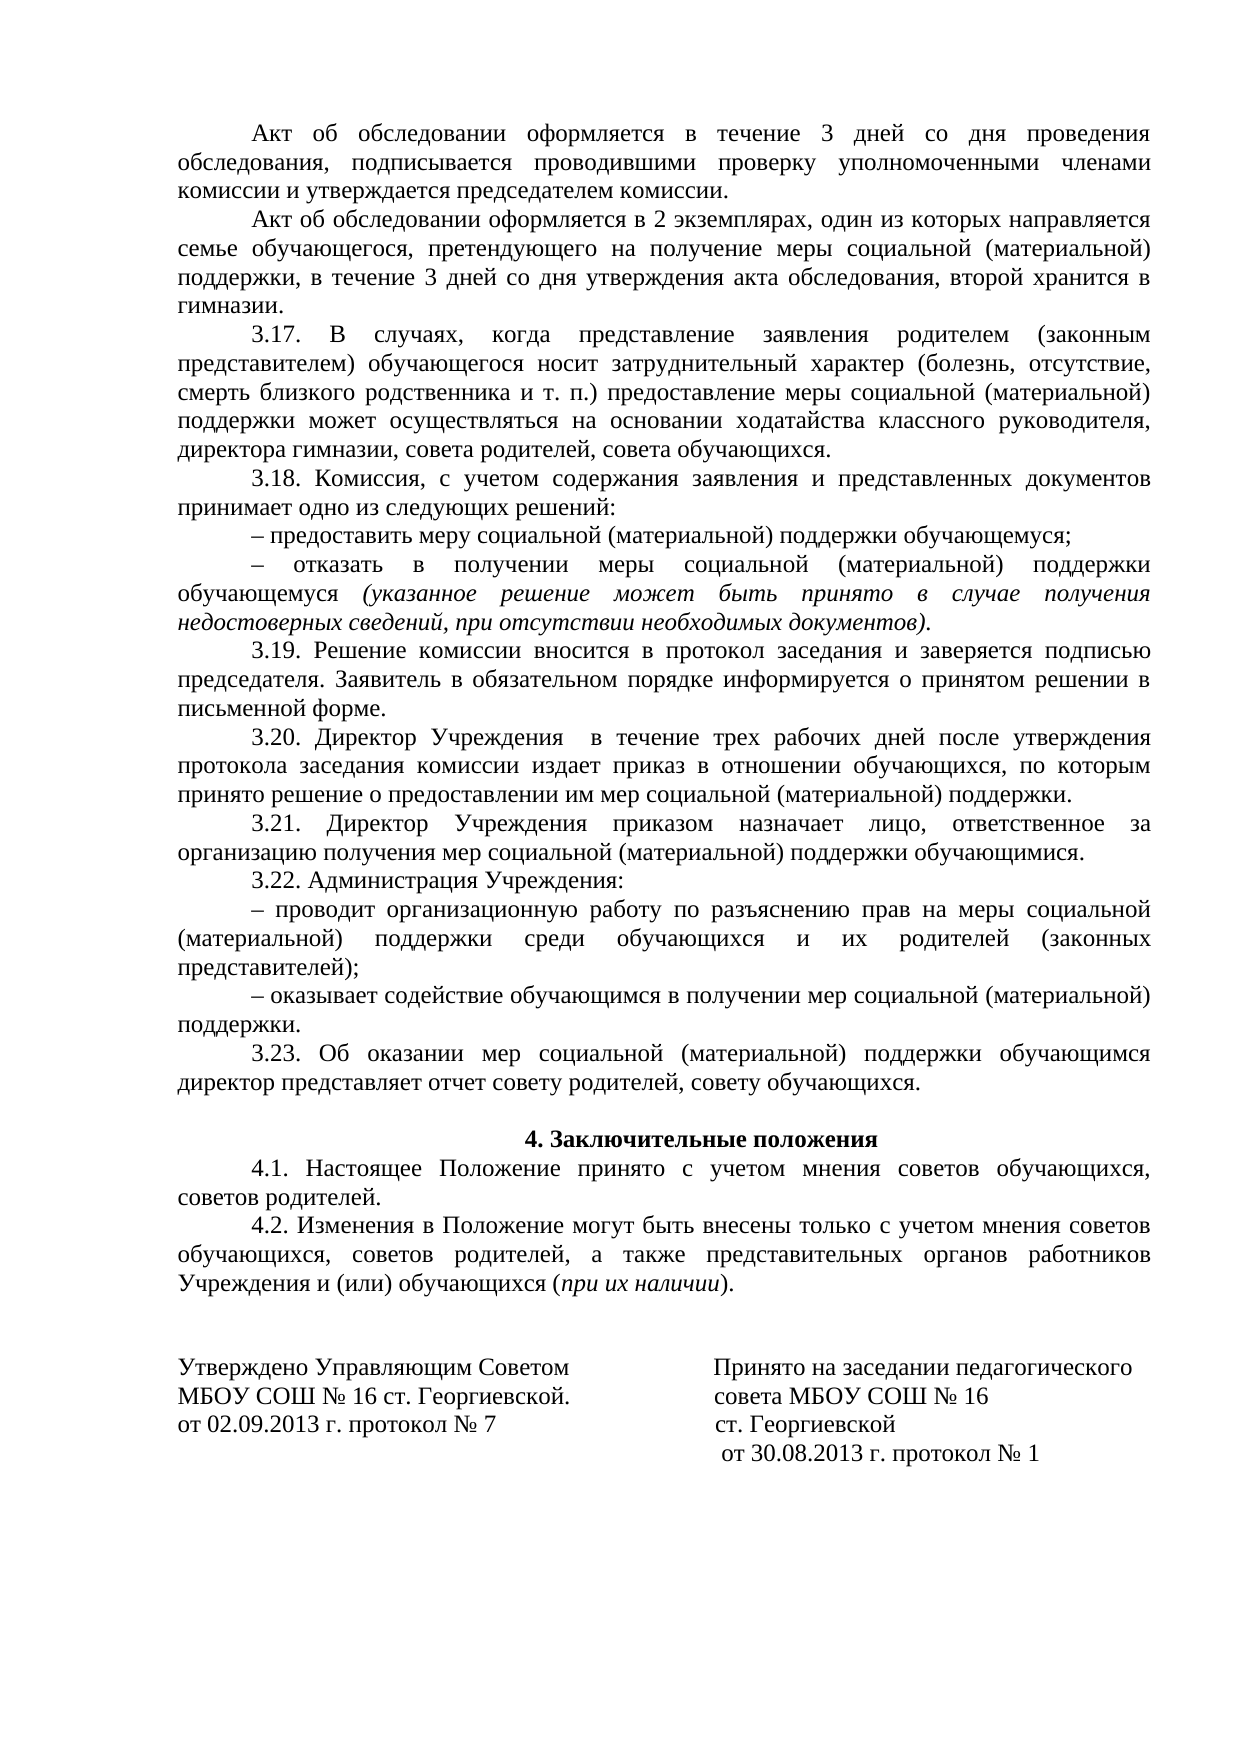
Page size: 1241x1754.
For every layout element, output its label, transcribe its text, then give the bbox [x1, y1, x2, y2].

text 3.21. Директор Учреждения приказом назначает лицо, ответственное за организацию получения мер социальной (материальной) поддержки обучающимися. [177, 808, 1152, 866]
text – предоставить меру социальной (материальной) поддержки обучающемуся; [177, 521, 1152, 549]
text МБОУ СОШ № 16 ст. Георгиевской. совета МБОУ СОШ № 16 [177, 1381, 1152, 1409]
text 3.22. Администрация Учреждения: [177, 866, 1152, 894]
text 4.2. Изменения в Положение могут быть внесены только с учетом мнения советов обучающихся, советов родителей, а также представительных органов работников Учреждения и (или) обучающихся (при их наличии). [177, 1211, 1152, 1297]
text от 30.08.2013 г. протокол № 1 [177, 1438, 1152, 1467]
text 4.1. Настоящее Положение принято с учетом мнения советов обучающихся, советов родителей. [177, 1153, 1152, 1211]
text 3.20. Директор Учреждения в течение трех рабочих дней после утверждения протокола заседания комиссии издает приказ в отношении обучающихся, по которым принято решение о предоставлении им мер социальной (материальной) поддержки. [177, 722, 1152, 808]
text Утверждено Управляющим Советом Принято на заседании педагогического [177, 1352, 1152, 1381]
text Акт об обследовании оформляется в течение 3 дней со дня проведения обследования, подписывается проводившими проверку уполномоченными членами комиссии и утверждается председателем комиссии. [177, 118, 1152, 204]
text 3.17. В случаях, когда представление заявления родителем (законным представителем) обучающегося носит затруднительный характер (болезнь, отсутствие, смерть близкого родственника и т. п.) предоставление меры социальной (материальной) поддержки может осуществляться на основании ходатайства классного руководителя, директора гимназии, совета родителей, совета обучающихся. [177, 319, 1152, 463]
text – оказывает содействие обучающимся в получении мер социальной (материальной) поддержки. [177, 981, 1152, 1038]
text 4. Заключительные положения [177, 1124, 1152, 1153]
text – отказать в получении меры социальной (материальной) поддержки обучающемуся (указанное решение может быть принято в случае получения недостоверных сведений, при отсутствии необходимых документов). [177, 549, 1152, 636]
text от 02.09.2013 г. протокол № 7 ст. Георгиевской [177, 1409, 1152, 1438]
text 3.18. Комиссия, с учетом содержания заявления и представленных документов принимает одно из следующих решений: [177, 463, 1152, 521]
text 3.19. Решение комиссии вносится в протокол заседания и заверяется подписью председателя. Заявитель в обязательном порядке информируется о принятом решении в письменной форме. [177, 636, 1152, 722]
text Акт об обследовании оформляется в 2 экземплярах, один из которых направляется семье обучающегося, претендующего на получение меры социальной (материальной) поддержки, в течение 3 дней со дня утверждения акта обследования, второй хранится в гимназии. [177, 204, 1152, 319]
text – проводит организационную работу по разъяснению прав на меры социальной (материальной) поддержки среди обучающихся и их родителей (законных представителей); [177, 894, 1152, 981]
text 3.23. Об оказании мер социальной (материальной) поддержки обучающимся директор представляет отчет совету родителей, совету обучающихся. [177, 1038, 1152, 1096]
